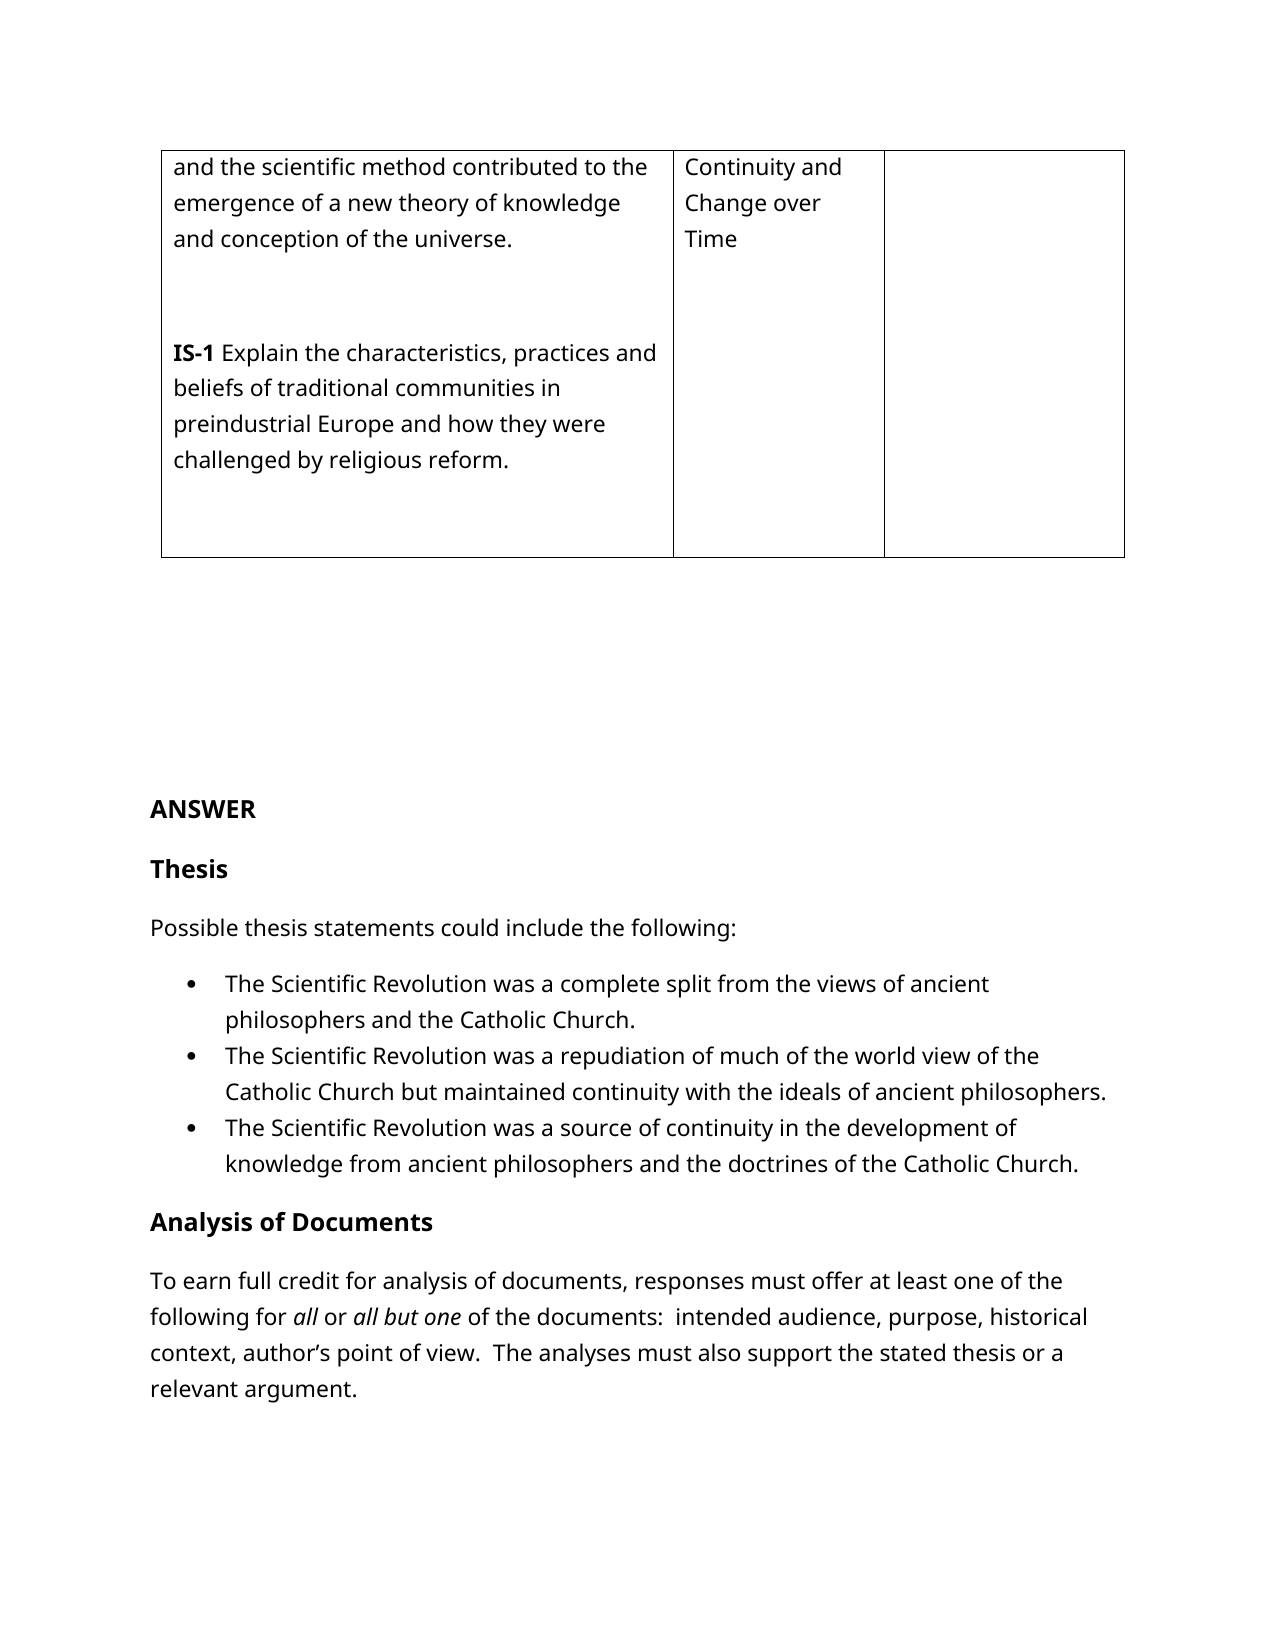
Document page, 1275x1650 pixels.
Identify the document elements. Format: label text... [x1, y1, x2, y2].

text Thesis [150, 852, 1125, 886]
list The Scientific Revolution was a repudiation of much of the world view of the Catholic Church but maintained continuity with the ideals of ancient philosophers. [187, 1040, 1125, 1107]
text ANSWER [150, 792, 1125, 826]
list The Scientific Revolution was a source of continuity in the development of knowledge from ancient philosophers and the doctrines of the Catholic Church. [187, 1112, 1125, 1179]
list The Scientific Revolution was a complete split from the views of ancient philosophers and the Catholic Church. [187, 968, 1125, 1036]
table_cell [885, 151, 1124, 557]
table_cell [162, 151, 673, 557]
text Analysis of Documents [150, 1205, 1125, 1239]
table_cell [674, 151, 884, 557]
text Possible thesis statements could include the following: [150, 912, 1125, 943]
text To earn full credit for analysis of documents, responses must offer at least one of the following for all or all but one of the documents: intended audience, purpose, historical context, author’s point of view. The analyses must also support the stated thesis or a relevant argument. [150, 1265, 1125, 1404]
